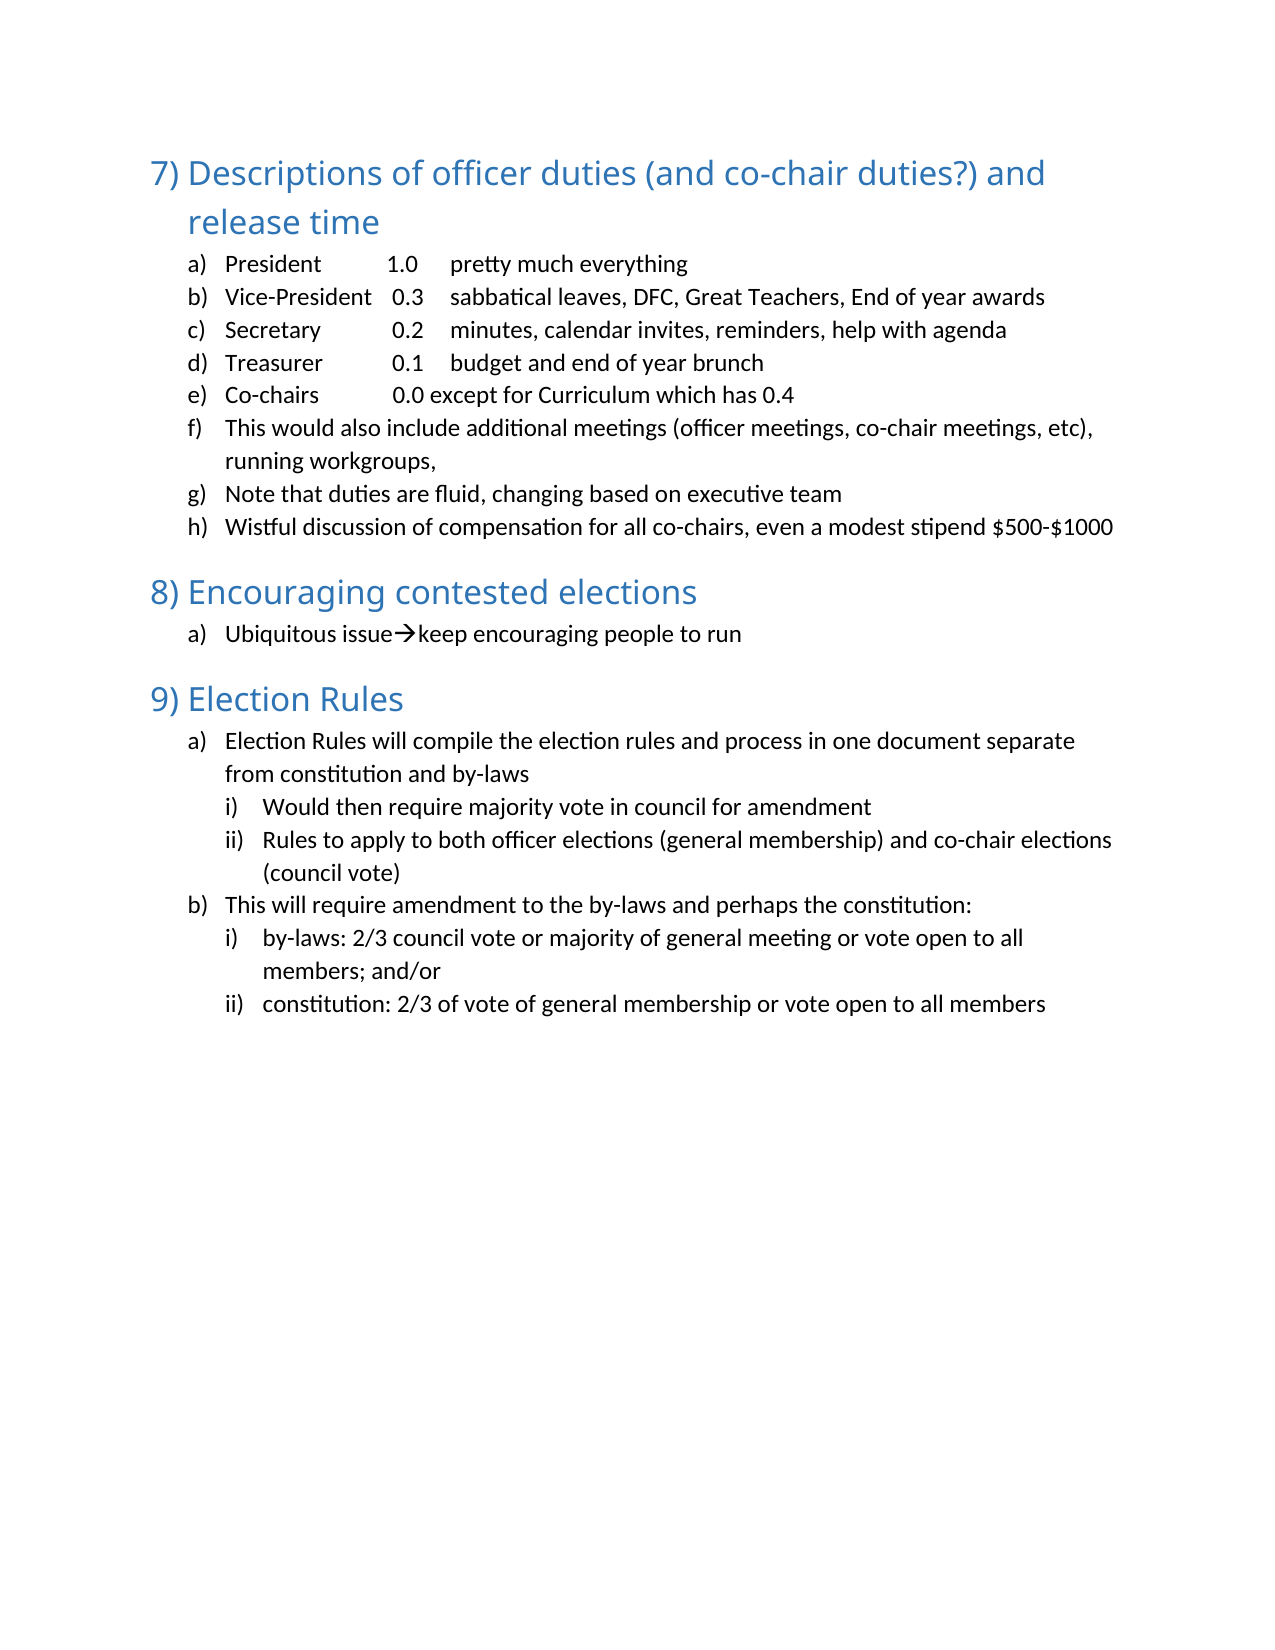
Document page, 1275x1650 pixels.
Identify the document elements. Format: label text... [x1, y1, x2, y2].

list This will require amendment to the by-laws and perhaps the constitution: [187, 889, 1125, 920]
list Rules to apply to both officer elections (general membership) and co-chair elections (council vote) [225, 824, 1125, 887]
list Note that duties are fluid, changing based on executive team [187, 478, 1125, 509]
list Wistful discussion of compensation for all co-chairs, even a modest stipend $500-$1000 [187, 511, 1125, 542]
subtitle Descriptions of officer duties (and co-chair duties?) and release time [150, 150, 1125, 244]
list Vice-President 0.3 sabbatical leaves, DFC, Great Teachers, End of year awards [187, 281, 1125, 311]
list Would then require majority vote in council for amendment [225, 791, 1125, 821]
list Election Rules will compile the election rules and process in one document separate from constitution and by-laws [187, 725, 1125, 788]
list Co-chairs 0.0 except for Curriculum which has 0.4 [187, 379, 1125, 410]
list This would also include additional meetings (officer meetings, co-chair meetings, etc), running workgroups, [187, 412, 1125, 476]
list Secretary 0.2 minutes, calendar invites, reminders, help with agenda [187, 314, 1125, 344]
list Treasurer 0.1 budget and end of year brunch [187, 347, 1125, 377]
list Ubiquitous issuekeep encouraging people to run [187, 618, 1125, 649]
list President 1.0 pretty much everything [187, 248, 1125, 278]
list by-laws: 2/3 council vote or majority of general meeting or vote open to all members; and/or [225, 922, 1125, 986]
subtitle Election Rules [150, 676, 1125, 721]
subtitle Encouraging contested elections [150, 569, 1125, 614]
list constitution: 2/3 of vote of general membership or vote open to all members [225, 988, 1125, 1019]
